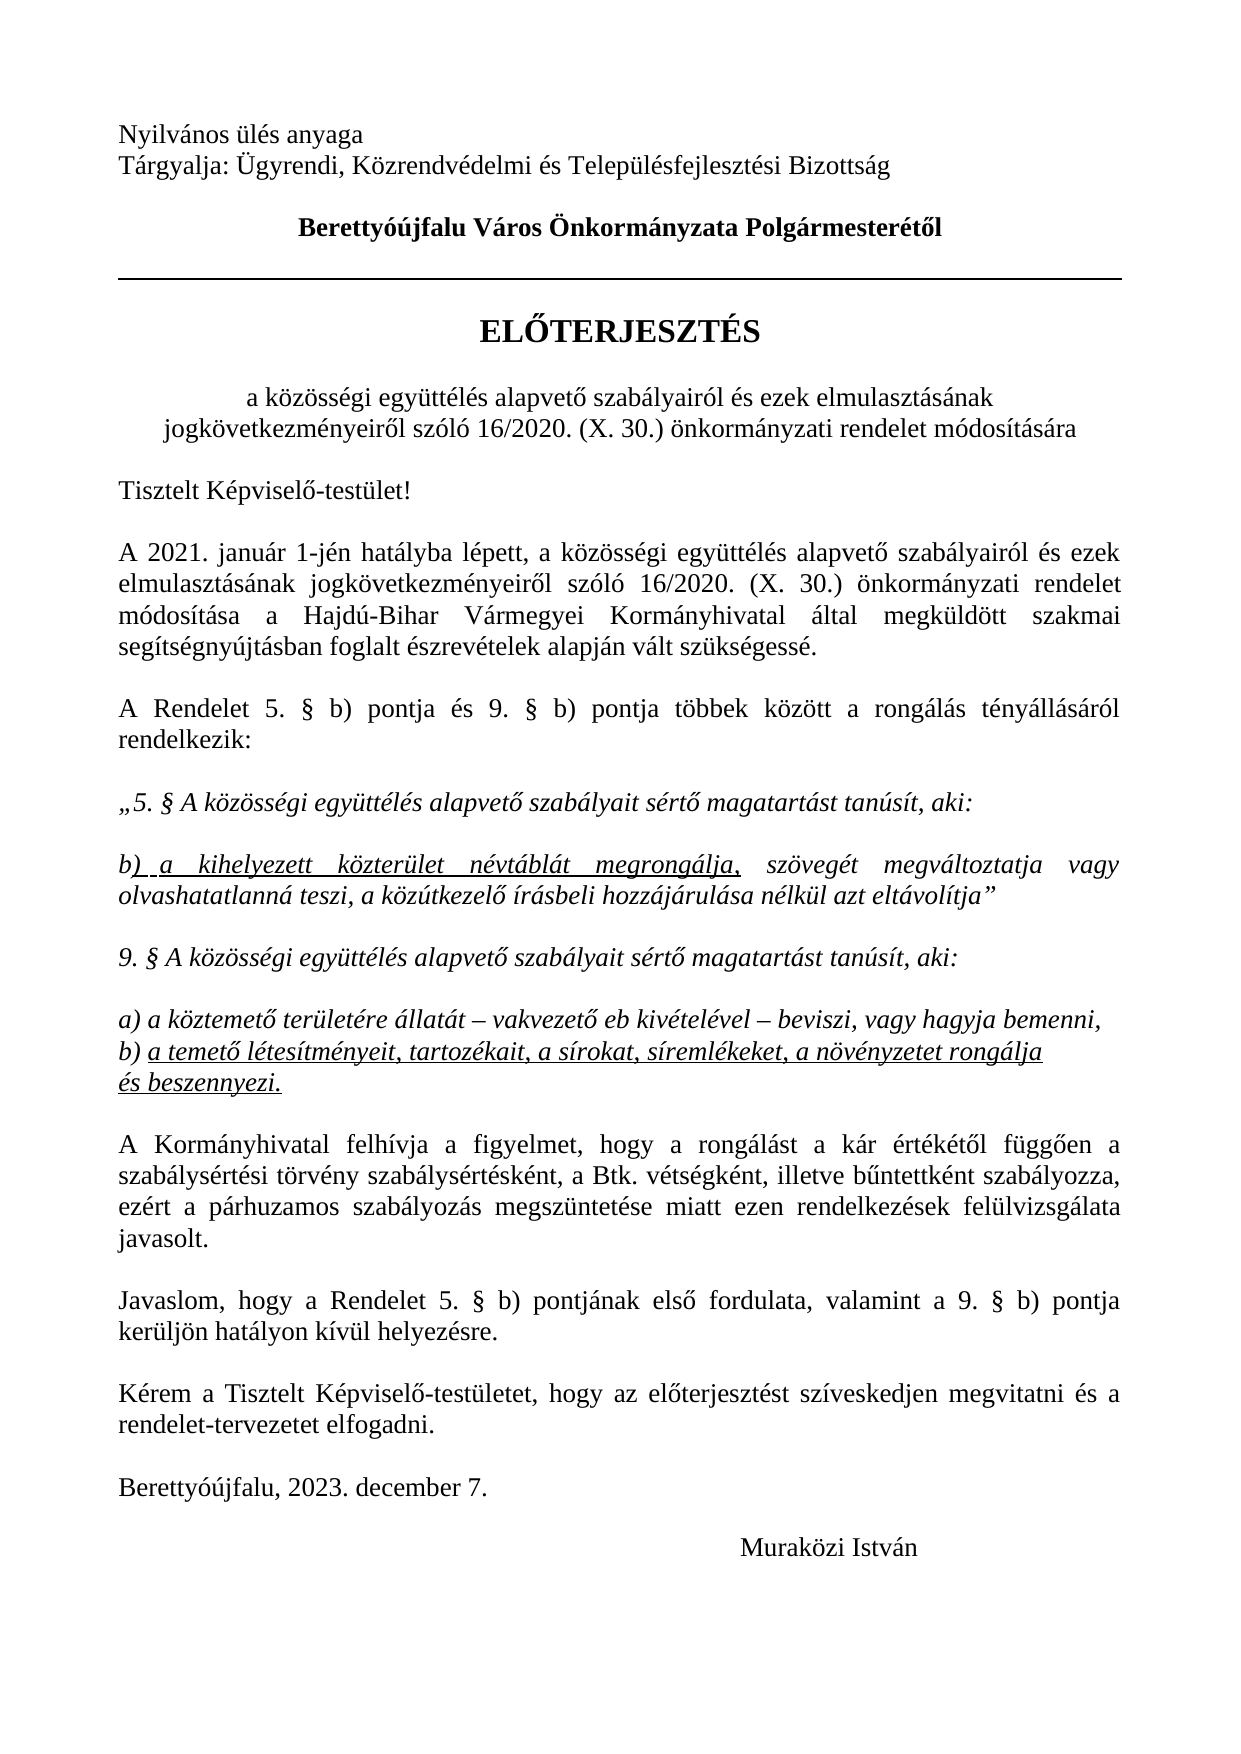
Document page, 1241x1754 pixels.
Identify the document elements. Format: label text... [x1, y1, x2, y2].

text „5. § A közösségi együttélés alapvető szabályait sértő magatartást tanúsít, aki: [118, 786, 1122, 817]
text 9. § A közösségi együttélés alapvető szabályait sértő magatartást tanúsít, aki: [118, 941, 1122, 972]
text és beszennyezi. [118, 1066, 1122, 1097]
text Berettyóújfalu, 2023. december 7. [118, 1471, 1122, 1502]
text Kérem a Tisztelt Képviselő-testületet, hogy az előterjesztést szíveskedjen megvitatni és a rendelet-tervezetet elfogadni. [118, 1377, 1122, 1440]
text a) a köztemető területére állatát – vakvezető eb kivételével – beviszi, vagy hagyja bemenni, [118, 1004, 1122, 1035]
text b) a temető létesítményeit, tartozékait, a sírokat, síremlékeket, a növényzetet rongálja [118, 1035, 1122, 1066]
text jogkövetkezményeiről szóló 16/2020. (X. 30.) önkormányzati rendelet módosítására [118, 412, 1122, 443]
text ELŐTERJESZTÉS [118, 311, 1122, 349]
text A 2021. január 1-jén hatályba lépett, a közösségi együttélés alapvető szabályairól és ezek elmulasztásának jogkövetkezményeiről szóló 16/2020. (X. 30.) önkormányzati rendelet módosítása a Hajdú-Bihar Vármegyei Kormányhivatal által megküldött szakmai segítségnyújtásban foglalt észrevételek alapján vált szükségessé. [118, 536, 1122, 661]
text Nyilvános ülés anyaga [118, 118, 1122, 149]
text A Rendelet 5. § b) pontja és 9. § b) pontja többek között a rongálás tényállásáról rendelkezik: [118, 692, 1122, 754]
text Muraközi István [118, 1531, 1122, 1562]
text Javaslom, hogy a Rendelet 5. § b) pontjának első fordulata, valamint a 9. § b) pontja kerüljön hatályon kívül helyezésre. [118, 1284, 1122, 1346]
text Tisztelt Képviselő-testület! [118, 474, 1122, 505]
text A Kormányhivatal felhívja a figyelmet, hogy a rongálást a kár értékétől függően a szabálysértési törvény szabálysértésként, a Btk. vétségként, illetve bűntettként szabályozza, ezért a párhuzamos szabályozás megszüntetése miatt ezen rendelkezések felülvizsgálata javasolt. [118, 1128, 1122, 1253]
text b) a kihelyezett közterület névtáblát megrongálja, szövegét megváltoztatja vagy olvashatatlanná teszi, a közútkezelő írásbeli hozzájárulása nélkül azt eltávolítja” [118, 848, 1122, 910]
text Tárgyalja: Ügyrendi, Közrendvédelmi és Településfejlesztési Bizottság [118, 149, 1122, 180]
text a közösségi együttélés alapvető szabályairól és ezek elmulasztásának [118, 381, 1122, 412]
text Berettyóújfalu Város Önkormányzata Polgármesterétől [118, 212, 1122, 243]
